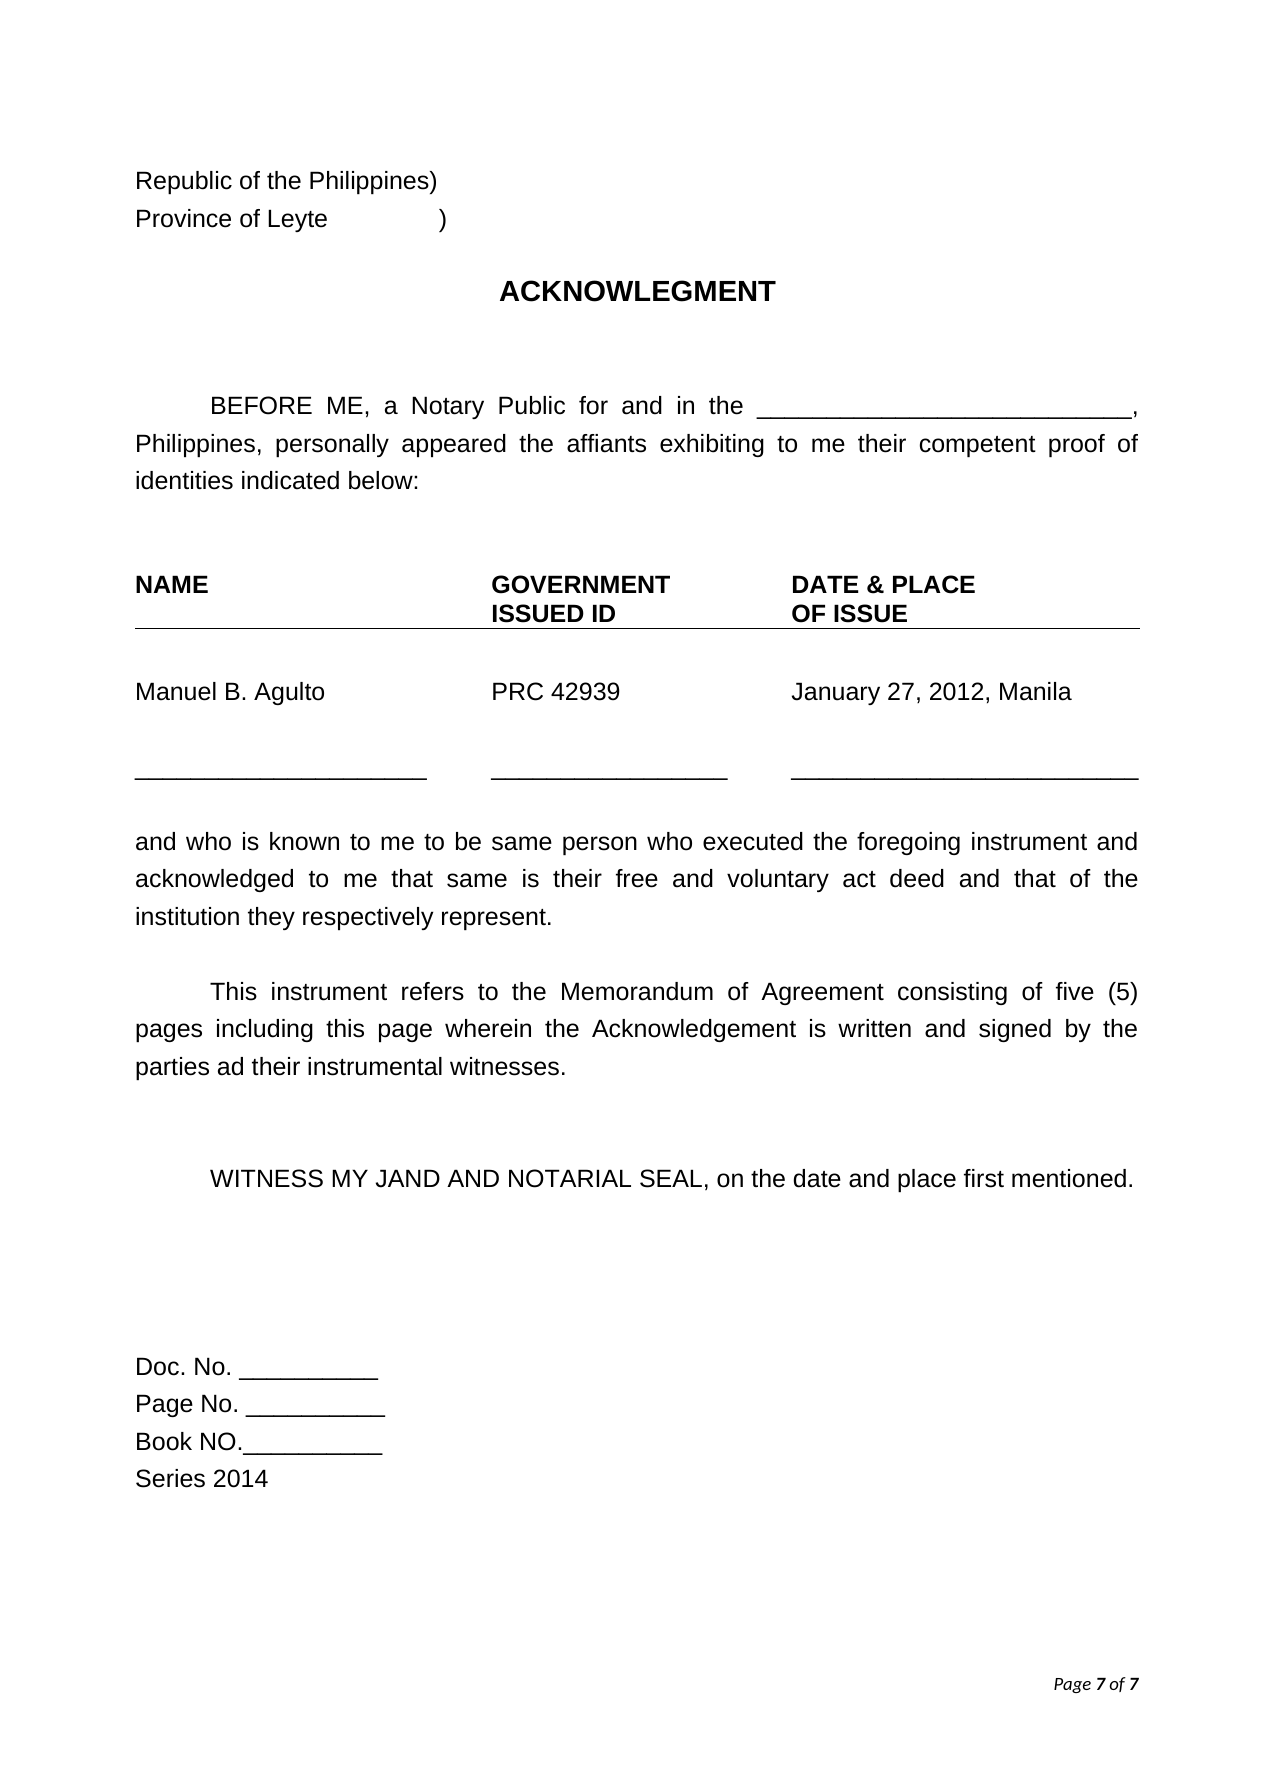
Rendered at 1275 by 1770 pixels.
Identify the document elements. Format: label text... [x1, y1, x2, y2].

text Series 2014 [135, 1456, 1140, 1493]
text ISSUED ID OF ISSUE [135, 599, 1140, 627]
text and who is known to me to be same person who executed the foregoing instrument and acknowledged to me that same is their free and voluntary act deed and that of the institution they respectively represent. [135, 818, 1140, 931]
text Doc. No. __________ [135, 1343, 1140, 1381]
text Manuel B. Agulto PRC 42939 January 27, 2012, Manila [135, 668, 1140, 706]
text Page No. __________ [135, 1381, 1140, 1418]
text BEFORE ME, a Notary Public for and in the ___________________________, Philippines, personally appeared the affiants exhibiting to me their competent proof of identities indicated below: [135, 382, 1140, 495]
text ACKNOWLEGMENT [135, 270, 1140, 307]
text Province of Leyte ) [135, 195, 1140, 232]
text WITNESS MY JAND AND NOTARIAL SEAL, on the date and place first mentioned. [135, 1156, 1140, 1193]
text _____________________ _________________ _________________________ [135, 743, 1140, 781]
text NAME GOVERNMENT DATE & PLACE [135, 570, 1140, 599]
text This instrument refers to the Memorandum of Agreement consisting of five (5) pages including this page wherein the Acknowledgement is written and signed by the parties ad their instrumental witnesses. [135, 968, 1140, 1081]
text Republic of the Philippines) [135, 157, 1140, 195]
text Book NO.__________ [135, 1418, 1140, 1456]
